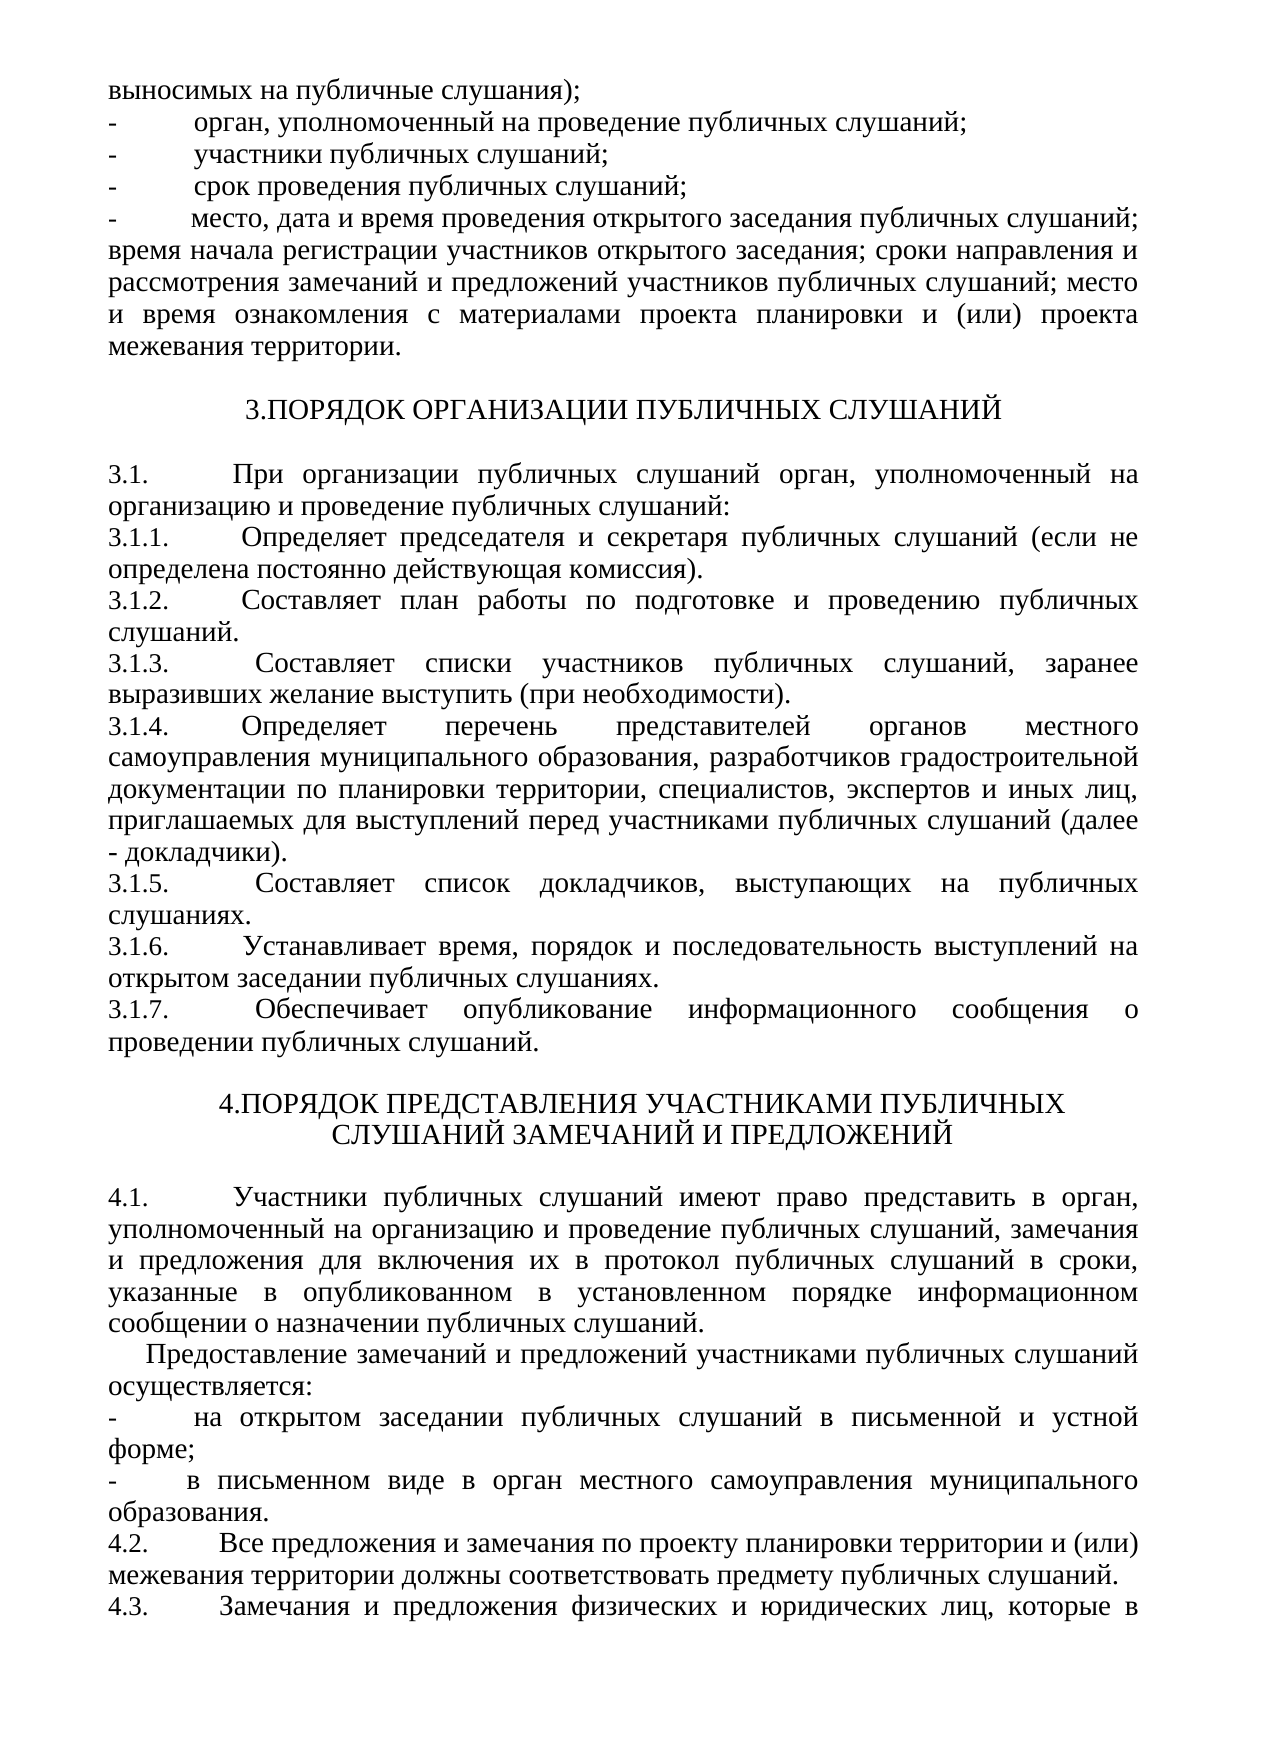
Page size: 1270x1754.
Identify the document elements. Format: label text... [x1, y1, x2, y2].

list Определяет председателя и секретаря публичных слушаний (если не определена постоянно действующая комиссия). [108, 522, 1139, 584]
list Определяет перечень представителей органов местного самоуправления муниципального образования, разработчиков градостроительной документации по планировки территории, специалистов, экспертов и иных лиц, приглашаемых для выступлений перед участниками публичных слушаний (далее - докладчики). [108, 710, 1139, 868]
list Составляет план работы по подготовке и проведению публичных слушаний. [108, 584, 1139, 647]
list Участники публичных слушаний имеют право представить в орган, уполномоченный на организацию и проведение публичных слушаний, замечания и предложения для включения их в протокол публичных слушаний в сроки, указанные в опубликованном в установленном порядке информационном сообщении о назначении публичных слушаний. [108, 1182, 1139, 1339]
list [108, 74, 1139, 106]
list срок проведения публичных слушаний; [108, 170, 1139, 202]
list место, дата и время проведения открытого заседания публичных слушаний; время начала регистрации участников открытого заседания; сроки направления и рассмотрения замечаний и предложений участников публичных слушаний; место и время ознакомления с материалами проекта планировки и (или) проекта межевания территории. [108, 202, 1139, 362]
list Все предложения и замечания по проекту планировки территории и (или) межевания территории должны соответствовать предмету публичных слушаний. [108, 1528, 1139, 1591]
text Предоставление замечаний и предложений участниками публичных слушаний осуществляется: [108, 1339, 1139, 1402]
list Составляет списки участников публичных слушаний, заранее выразивших желание выступить (при необходимости). [108, 647, 1139, 710]
list Составляет список докладчиков, выступающих на публичных слушаниях. [108, 868, 1139, 931]
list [108, 1591, 1139, 1622]
list При организации публичных слушаний орган, уполномоченный на организацию и проведение публичных слушаний: [108, 458, 1139, 522]
text 3.ПОРЯДОК ОРГАНИЗАЦИИ ПУБЛИЧНЫХ СЛУШАНИЙ [108, 394, 1139, 426]
list Устанавливает время, порядок и последовательность выступлений на открытом заседании публичных слушаниях. [108, 931, 1139, 993]
list участники публичных слушаний; [108, 138, 1139, 170]
text 4.ПОРЯДОК ПРЕДСТАВЛЕНИЯ УЧАСТНИКАМИ ПУБЛИЧНЫХ СЛУШАНИЙ ЗАМЕЧАНИЙ И ПРЕДЛОЖЕНИЙ [145, 1088, 1139, 1151]
list на открытом заседании публичных слушаний в письменной и устной форме; [108, 1402, 1139, 1465]
list орган, уполномоченный на проведение публичных слушаний; [108, 106, 1139, 138]
list Обеспечивает опубликование информационного сообщения о проведении публичных слушаний. [108, 993, 1139, 1057]
list в письменном виде в орган местного самоуправления муниципального образования. [108, 1465, 1139, 1528]
